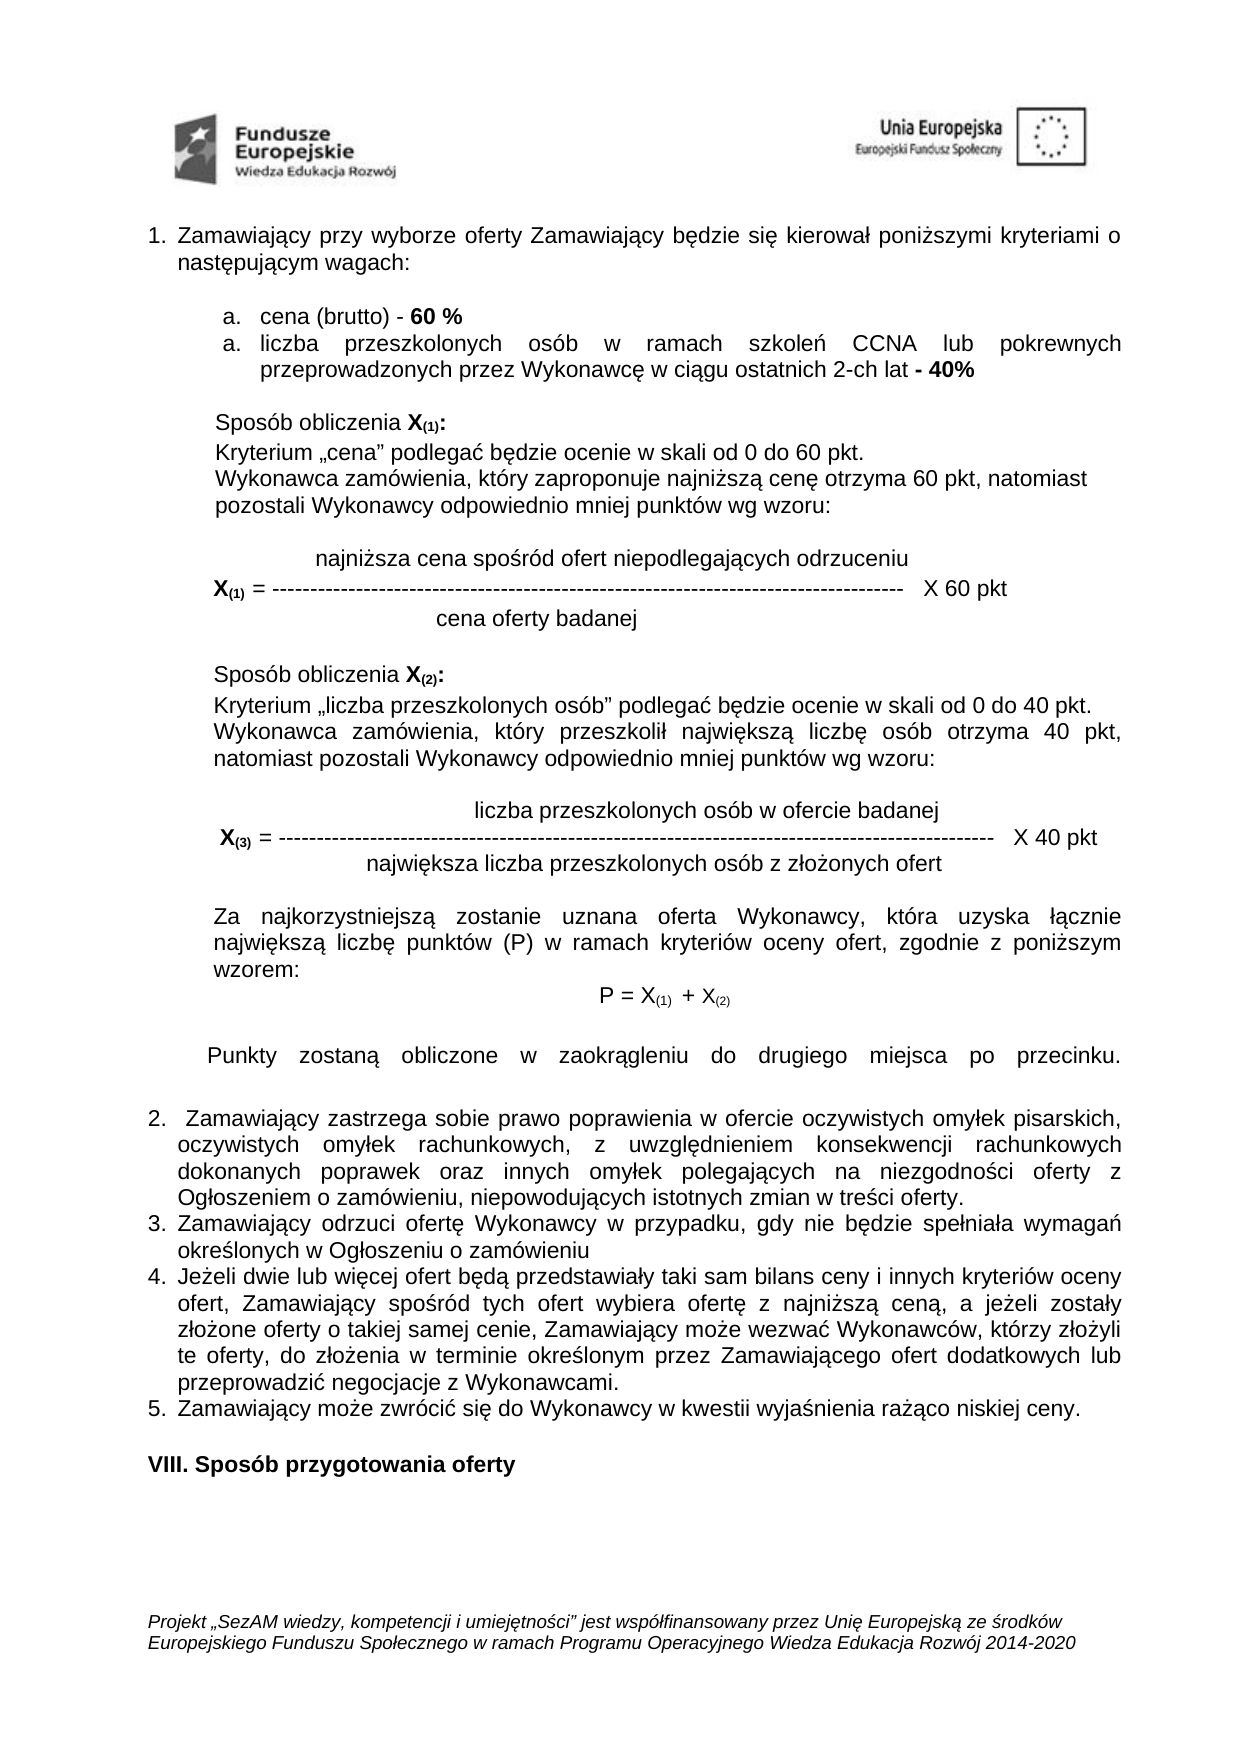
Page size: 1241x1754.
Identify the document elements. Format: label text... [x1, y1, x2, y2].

text najniższa cena spośród ofert niepodlegających odrzuceniu [207, 544, 1122, 571]
text Sposób obliczenia X(1): [215, 408, 1122, 435]
picture [147, 73, 1103, 223]
text cena oferty badanej [207, 605, 1122, 631]
text Wykonawca zamówienia, który zaproponuje najniższą cenę otrzyma 60 pkt, natomiast pozostali Wykonawcy odpowiednio mniej punktów wg wzoru: [215, 465, 1122, 518]
text największa liczba przeszkolonych osób z złożonych ofert [213, 850, 1122, 876]
text P = X(1) + X(2) [207, 982, 1122, 1008]
list Zamawiający odrzuci ofertę Wykonawcy w przypadku, gdy nie będzie spełniała wymagań określonych w Ogłoszeniu o zamówieniu [148, 1210, 1122, 1263]
list Zamawiający może zwrócić się do Wykonawcy w kwestii wyjaśnienia rażąco niskiej ceny. [148, 1395, 1122, 1421]
text Kryterium „cena” podlegać będzie ocenie w skali od 0 do 60 pkt. [215, 439, 1122, 465]
text VIII. Sposób przygotowania oferty [148, 1451, 1122, 1478]
list Zamawiający zastrzega sobie prawo poprawienia w ofercie oczywistych omyłek pisarskich, oczywistych omyłek rachunkowych, z uwzględnieniem konsekwencji rachunkowych dokonanych poprawek oraz innych omyłek polegających na niezgodności oferty z Ogłoszeniem o zamówieniu, niepowodujących istotnych zmian w treści oferty. [148, 1105, 1122, 1210]
list Jeżeli dwie lub więcej ofert będą przedstawiały taki sam bilans ceny i innych kryteriów oceny ofert, Zamawiający spośród tych ofert wybiera ofertę z najniższą ceną, a jeżeli zostały złożone oferty o takiej samej cenie, Zamawiający może wezwać Wykonawców, którzy złożyli te oferty, do złożenia w terminie określonym przez Zamawiającego ofert dodatkowych lub przeprowadzić negocjacje z Wykonawcami. [148, 1263, 1122, 1395]
text Kryterium „liczba przeszkolonych osób” podlegać będzie ocenie w skali od 0 do 40 pkt. [213, 692, 1122, 718]
text liczba przeszkolonych osób w ofercie badanej [213, 797, 1122, 824]
text X(1) = ----------------------------------------------------------------------------------- X 60 pkt [207, 575, 1122, 601]
text X(3) = ---------------------------------------------------------------------------------------------- X 40 pkt [213, 824, 1122, 850]
text Wykonawca zamówienia, który przeszkolił największą liczbę osób otrzyma 40 pkt, natomiast pozostali Wykonawcy odpowiednio mniej punktów wg wzoru: [213, 718, 1122, 771]
text Sposób obliczenia X(2): [213, 661, 1122, 688]
list cena (brutto) - 60 % [222, 303, 1122, 329]
text Punkty zostaną obliczone w zaokrągleniu do drugiego miejsca po przecinku. [207, 1042, 1122, 1101]
list Zamawiający przy wyborze oferty Zamawiający będzie się kierował poniższymi kryteriami o następującym wagach: [148, 222, 1122, 275]
text Za najkorzystniejszą zostanie uznana oferta Wykonawcy, która uzyska łącznie największą liczbę punktów (P) w ramach kryteriów oceny ofert, zgodnie z poniższym wzorem: [213, 903, 1122, 982]
list liczba przeszkolonych osób w ramach szkoleń CCNA lub pokrewnych przeprowadzonych przez Wykonawcę w ciągu ostatnich 2-ch lat - 40% [222, 329, 1122, 382]
